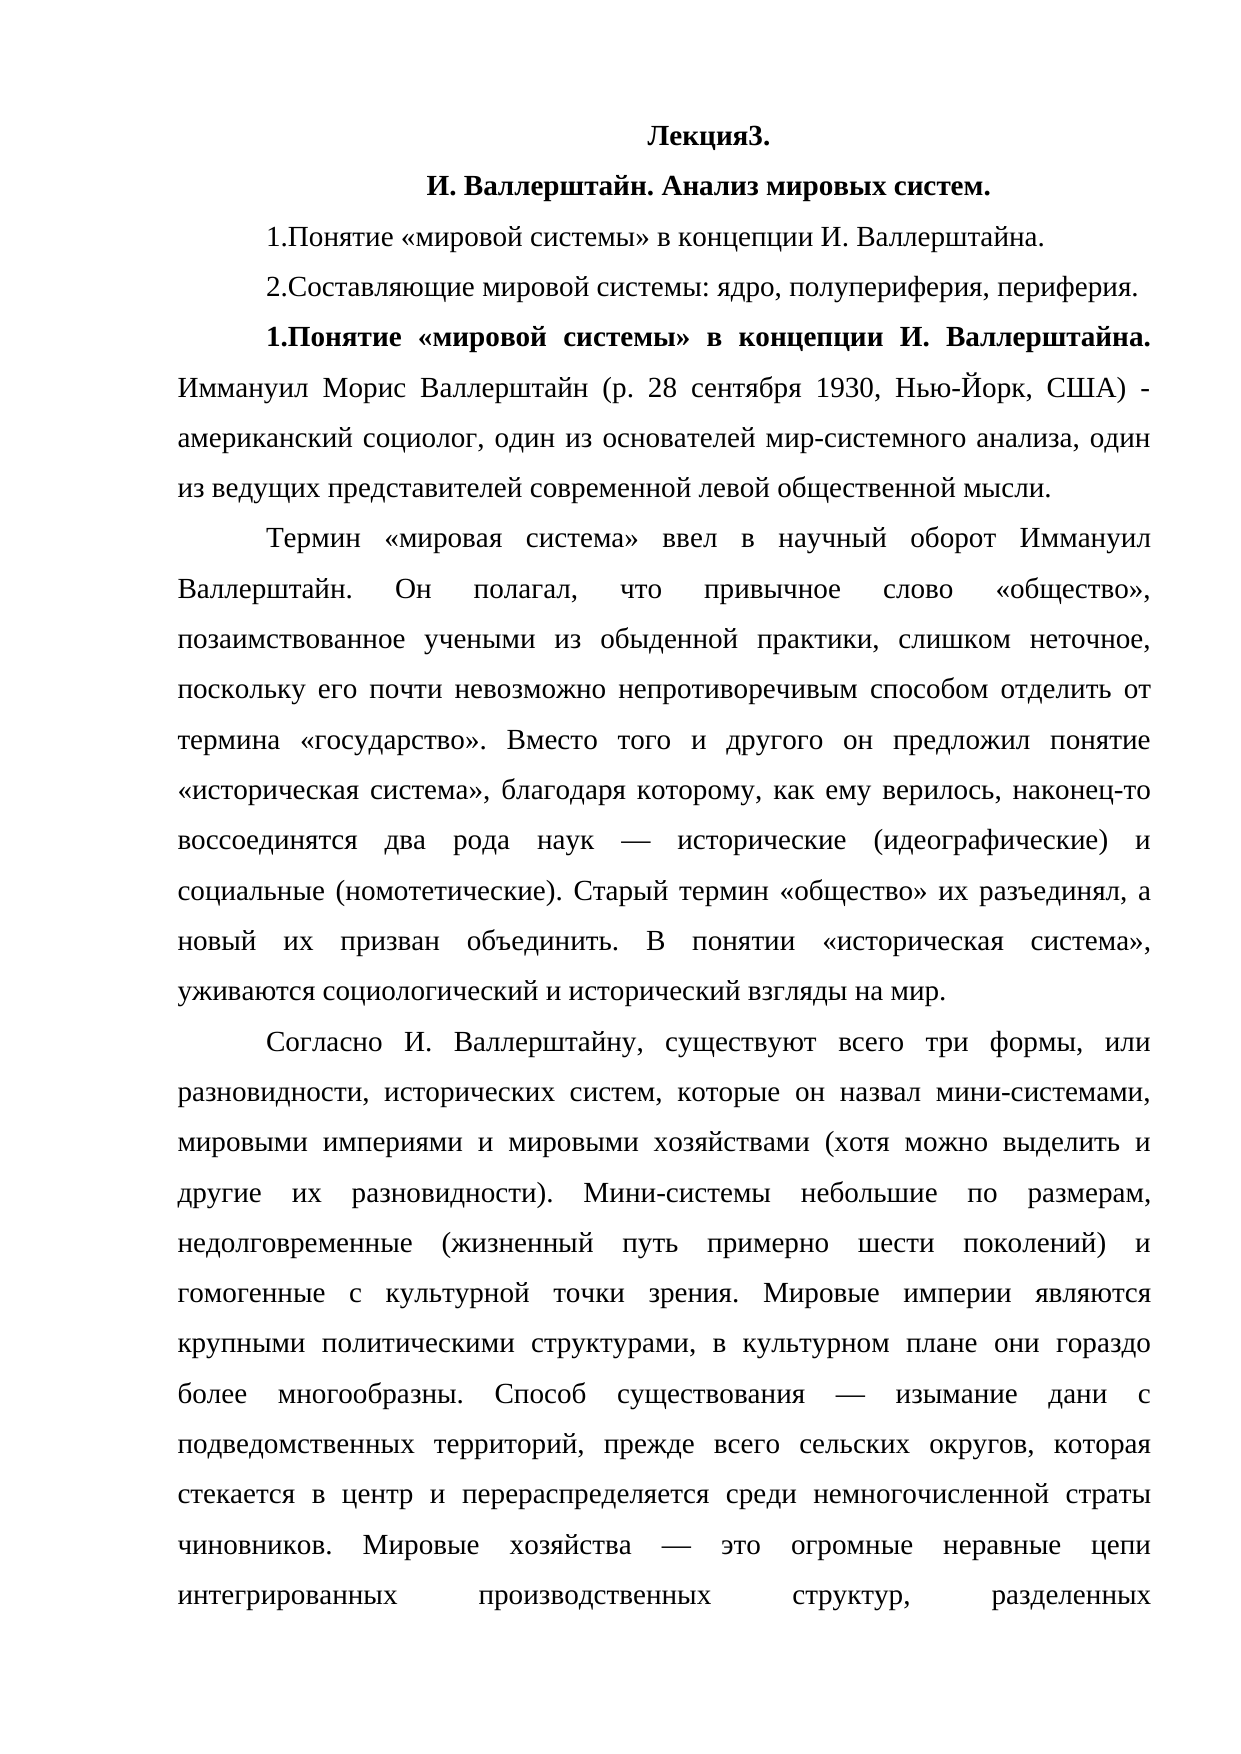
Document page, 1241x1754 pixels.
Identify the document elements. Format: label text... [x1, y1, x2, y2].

text 1.Понятие «мировой системы» в концепции И. Валлерштайна. [177, 219, 1152, 252]
text Лекция3. [177, 118, 1152, 152]
text 2.Составляющие мировой системы: ядро, полупериферия, периферия. [177, 269, 1152, 303]
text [177, 1024, 1152, 1611]
text 1.Понятие «мировой системы» в концепции И. Валлерштайна. Иммануил Морис Валлерштайн (р. 28 сентября 1930, Нью-Йорк, США) - американский социолог, один из основателей мир-системного анализа, один из ведущих представителей современной левой общественной мысли. [177, 319, 1152, 504]
text И. Валлерштайн. Анализ мировых систем. [177, 168, 1152, 202]
text Термин «мировая система» ввел в научный оборот Иммануил Валлерштайн. Он полагал, что привычное слово «общество», позаимствованное учеными из обыденной практики, слишком неточное, поскольку его почти невозможно непротиворечивым способом отделить от термина «государство». Вместо того и другого он предложил понятие «историческая система», благодаря которому, как ему верилось, наконец-то воссоединятся два рода наук — исторические (идеографические) и социальные (номотетические). Старый термин «общество» их разъединял, а новый их призван объединить. В понятии «историческая система», уживаются социологический и исторический взгляды на мир. [177, 521, 1152, 1007]
